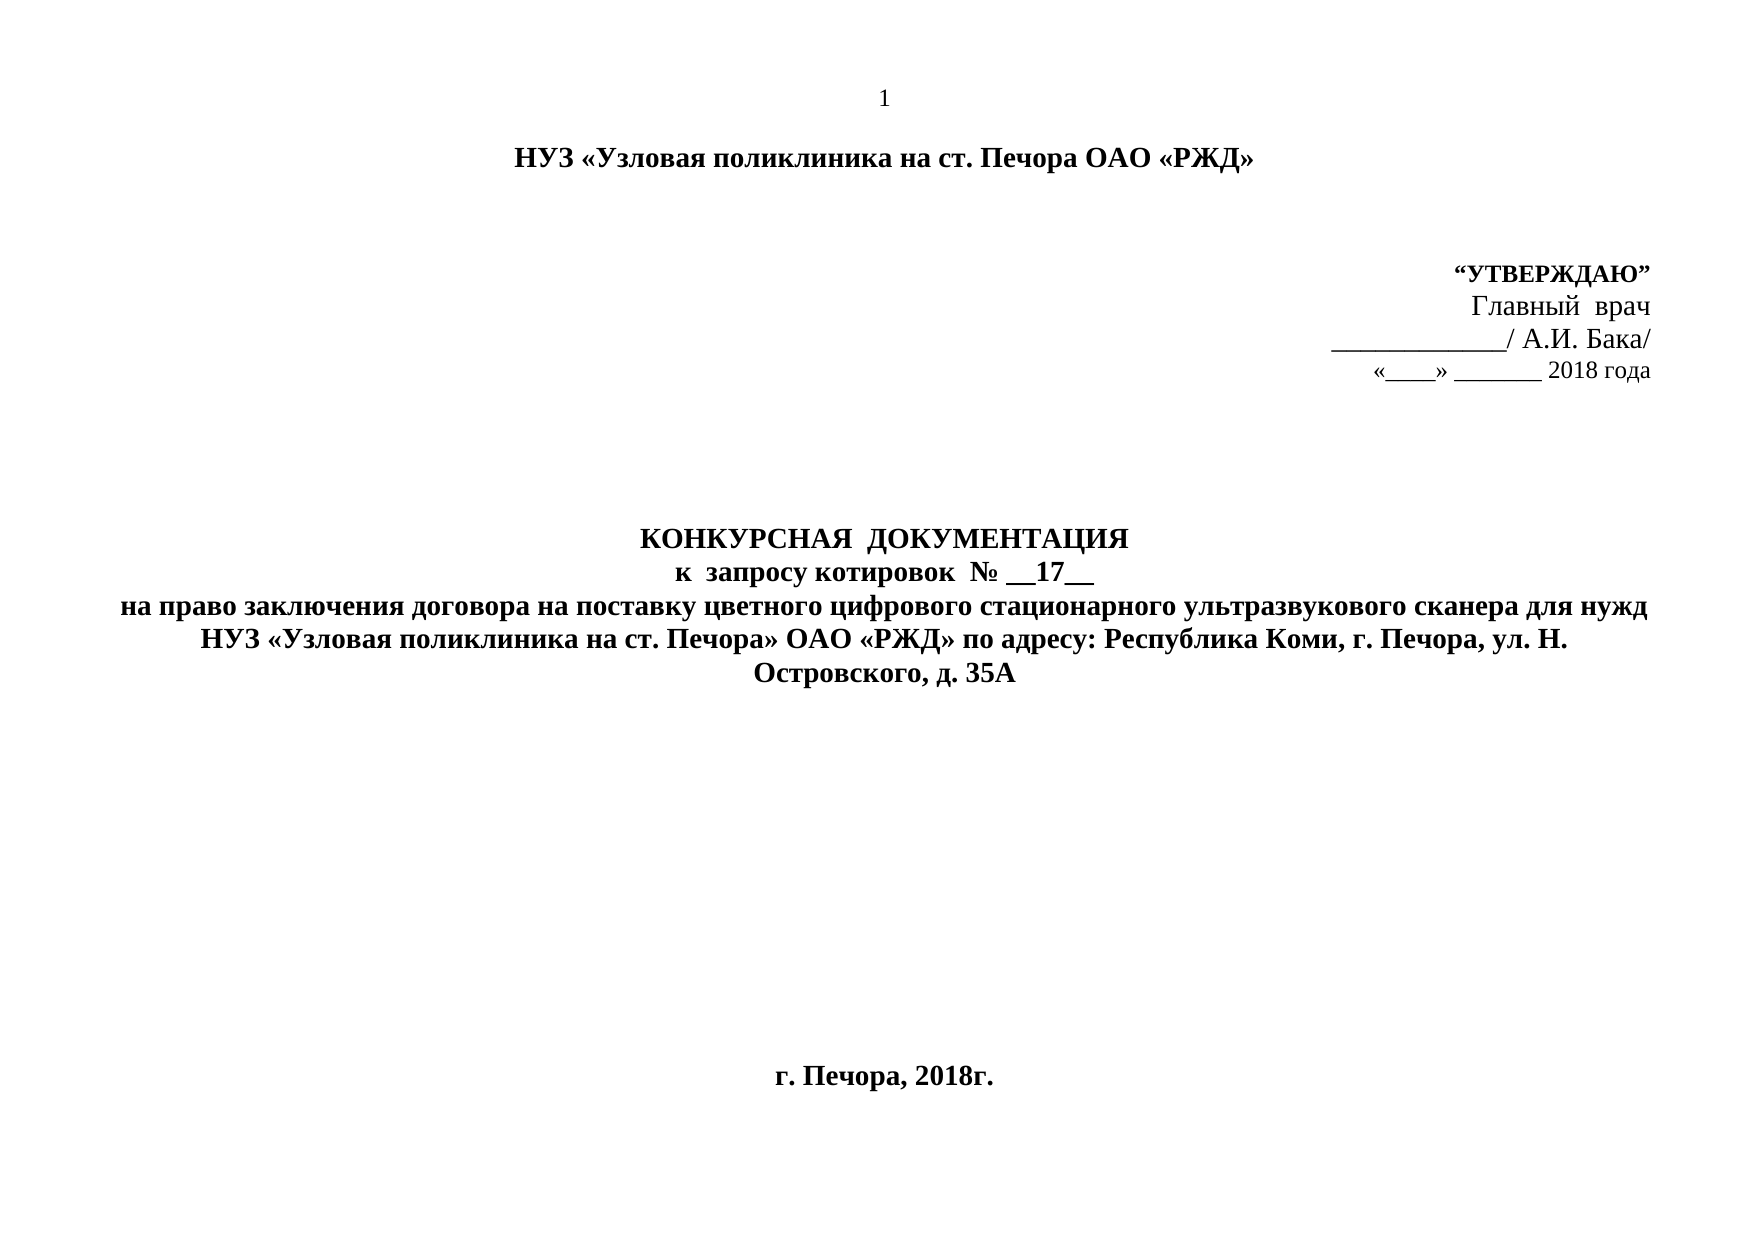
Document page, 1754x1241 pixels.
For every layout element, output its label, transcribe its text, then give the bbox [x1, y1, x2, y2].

text к запросу котировок № __17__ [118, 554, 1651, 588]
text на право заключения договора на поставку цветного цифрового стационарного ультразвукового сканера для нужд НУЗ «Узловая поликлиника на ст. Печора» ОАО «РЖД» по адресу: Республика Коми, г. Печора, ул. Н. Островского, д. 35А [118, 588, 1651, 689]
text ____________/ А.И. Бака/ [118, 321, 1651, 355]
text г. Печора, 2018г. [118, 1058, 1651, 1091]
text НУЗ «Узловая поликлиника на ст. Печора ОАО «РЖД» [118, 140, 1651, 174]
text КОНКУРСНАЯ ДОКУМЕНТАЦИЯ [118, 521, 1651, 554]
text «____» _______ 2018 года [118, 355, 1651, 383]
text “УТВЕРЖДАЮ” [107, 259, 1651, 288]
text Главный врач [118, 288, 1651, 321]
